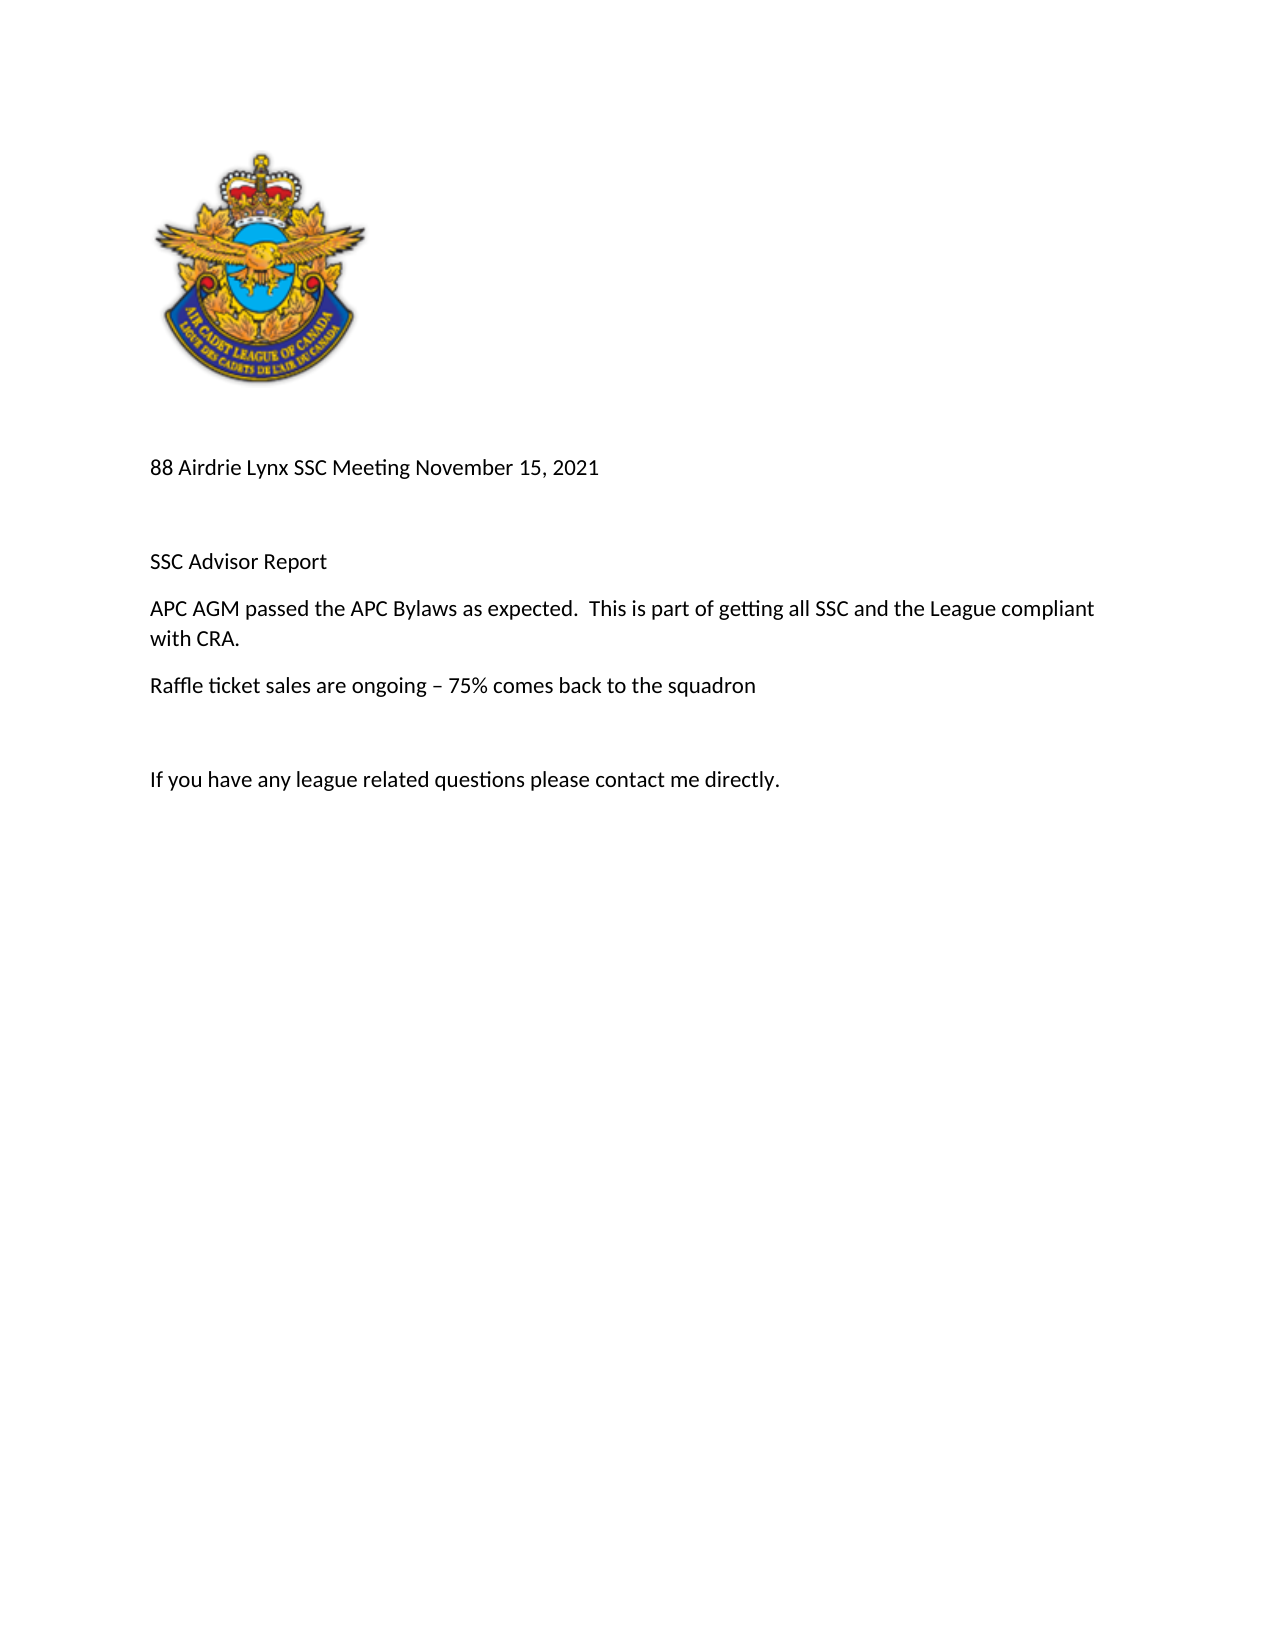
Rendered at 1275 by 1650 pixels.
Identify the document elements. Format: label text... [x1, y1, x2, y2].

text Raffle ticket sales are ongoing – 75% comes back to the squadron [150, 671, 1125, 699]
text If you have any league related questions please contact me directly. [150, 765, 1125, 793]
text 88 Airdrie Lynx SSC Meeting November 15, 2021 [150, 453, 1125, 481]
text SSC Advisor Report [150, 547, 1125, 575]
picture [150, 150, 371, 388]
text APC AGM passed the APC Bylaws as expected. This is part of getting all SSC and the League compliant with CRA. [150, 594, 1125, 652]
